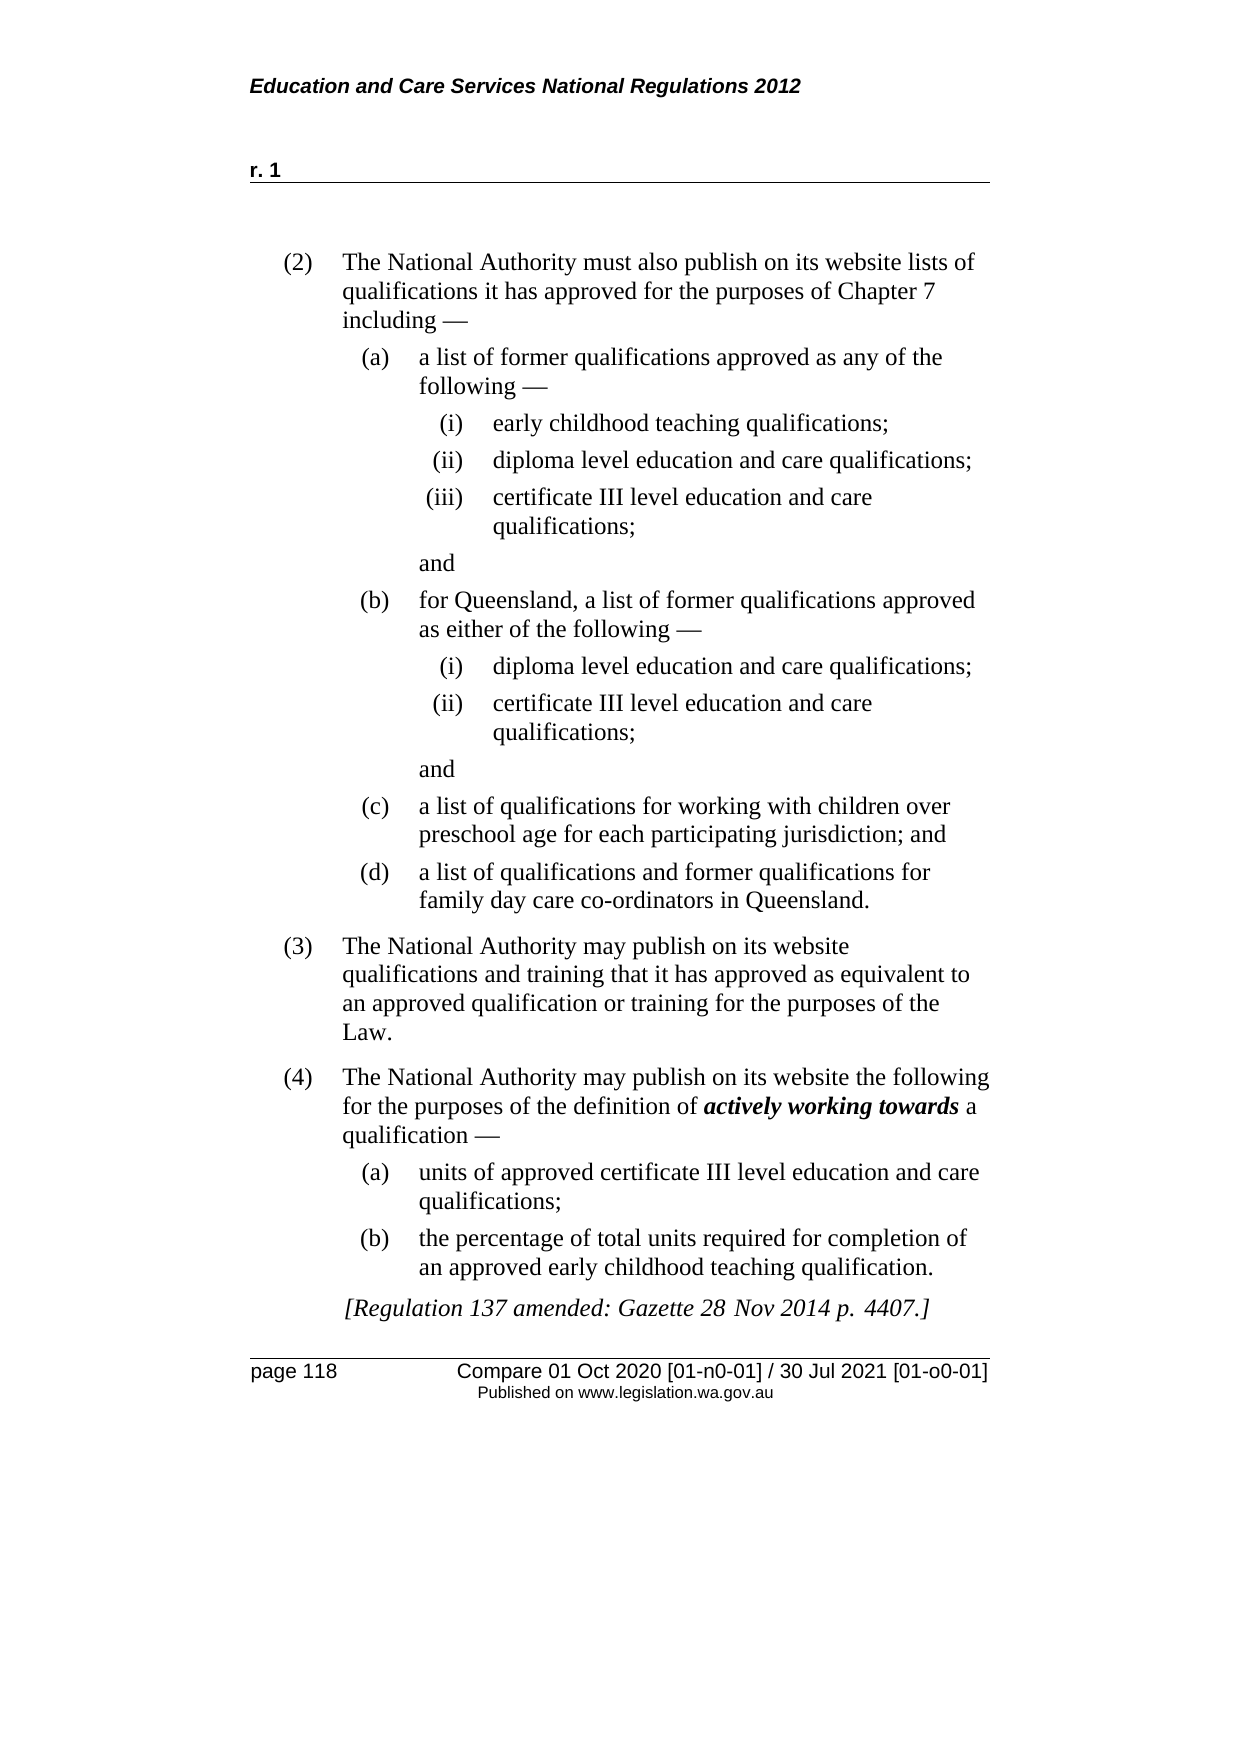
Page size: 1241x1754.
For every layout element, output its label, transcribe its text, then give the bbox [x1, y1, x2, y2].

text and [250, 754, 990, 782]
text (c) a list of qualifications for working with children over preschool age for each participating jurisdiction; and [250, 791, 990, 848]
text (a) a list of former qualifications approved as any of the following — [250, 342, 990, 399]
text (ii) diploma level education and care qualifications; [250, 445, 990, 474]
text [Regulation 137 amended: Gazette 28 Nov 2014 p. 4407.] [250, 1293, 990, 1322]
text (2) The National Authority must also publish on its website lists of qualifications it has approved for the purposes of Chapter 7 including — [250, 247, 990, 334]
text (d) a list of qualifications and former qualifications for family day care co-ordinators in Queensland. [250, 857, 990, 914]
text and [250, 548, 990, 577]
text (i) diploma level education and care qualifications; [250, 651, 990, 679]
text (4) The National Authority may publish on its website the following for the purposes of the definition of actively working towards a qualification — [250, 1062, 990, 1149]
text (a) units of approved certificate III level education and care qualifications; [250, 1157, 990, 1214]
text (i) early childhood teaching qualifications; [250, 408, 990, 437]
text (b) for Queensland, a list of former qualifications approved as either of the following — [250, 585, 990, 642]
text (iii) certificate III level education and care qualifications; [250, 482, 990, 539]
text (ii) certificate III level education and care qualifications; [250, 688, 990, 745]
text (b) the percentage of total units required for completion of an approved early childhood teaching qualification. [250, 1223, 990, 1280]
text (3) The National Authority may publish on its website qualifications and training that it has approved as equivalent to an approved qualification or training for the purposes of the Law. [250, 931, 990, 1046]
